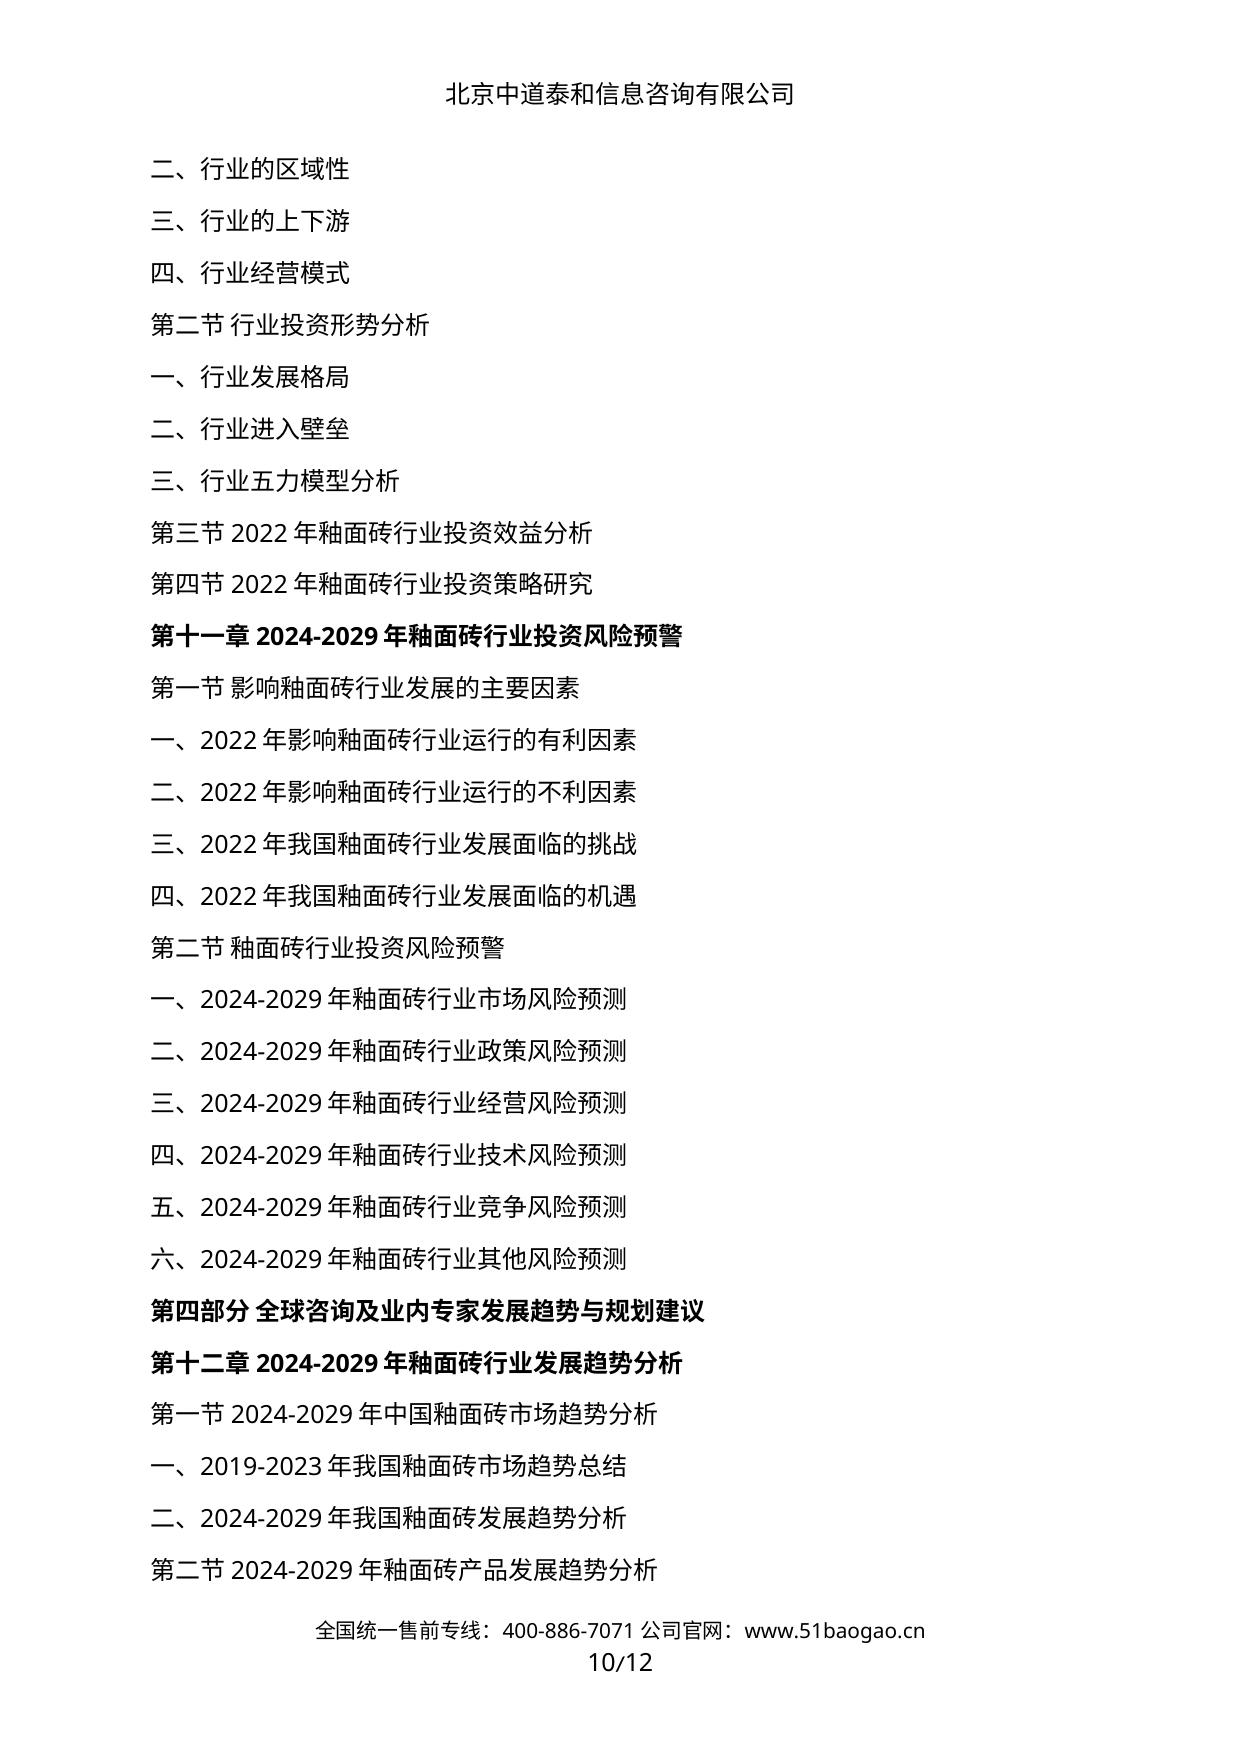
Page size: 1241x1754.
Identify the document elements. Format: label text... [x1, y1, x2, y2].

text 三、行业的上下游 [150, 202, 1090, 238]
text 一、2022年影响釉面砖行业运行的有利因素 [150, 721, 1090, 757]
text 第四节 2022年釉面砖行业投资策略研究 [150, 565, 1090, 601]
text 第二节 2024-2029年釉面砖产品发展趋势分析 [150, 1551, 1090, 1587]
text 第四部分 全球咨询及业内专家发展趋势与规划建议 [150, 1291, 1090, 1327]
text 三、2024-2029年釉面砖行业经营风险预测 [150, 1084, 1090, 1120]
text 第十二章 2024-2029年釉面砖行业发展趋势分析 [150, 1343, 1090, 1379]
text 一、行业发展格局 [150, 357, 1090, 394]
text 第一节 2024-2029年中国釉面砖市场趋势分析 [150, 1395, 1090, 1431]
text 六、2024-2029年釉面砖行业其他风险预测 [150, 1239, 1090, 1276]
text 第十一章 2024-2029年釉面砖行业投资风险预警 [150, 617, 1090, 653]
text 二、2024-2029年我国釉面砖发展趋势分析 [150, 1499, 1090, 1535]
text 二、行业进入壁垒 [150, 409, 1090, 446]
text 第三节 2022年釉面砖行业投资效益分析 [150, 513, 1090, 549]
text 四、行业经营模式 [150, 254, 1090, 290]
text 一、2019-2023年我国釉面砖市场趋势总结 [150, 1447, 1090, 1483]
text 三、2022年我国釉面砖行业发展面临的挑战 [150, 824, 1090, 861]
text 第二节 釉面砖行业投资风险预警 [150, 928, 1090, 964]
text 三、行业五力模型分析 [150, 461, 1090, 497]
text 四、2024-2029年釉面砖行业技术风险预测 [150, 1136, 1090, 1172]
text 第二节 行业投资形势分析 [150, 306, 1090, 342]
text 一、2024-2029年釉面砖行业市场风险预测 [150, 980, 1090, 1016]
text 第一节 影响釉面砖行业发展的主要因素 [150, 669, 1090, 705]
text 二、行业的区域性 [150, 150, 1090, 186]
text 四、2022年我国釉面砖行业发展面临的机遇 [150, 876, 1090, 912]
text 五、2024-2029年釉面砖行业竞争风险预测 [150, 1187, 1090, 1224]
text 二、2024-2029年釉面砖行业政策风险预测 [150, 1032, 1090, 1068]
text 二、2022年影响釉面砖行业运行的不利因素 [150, 772, 1090, 809]
